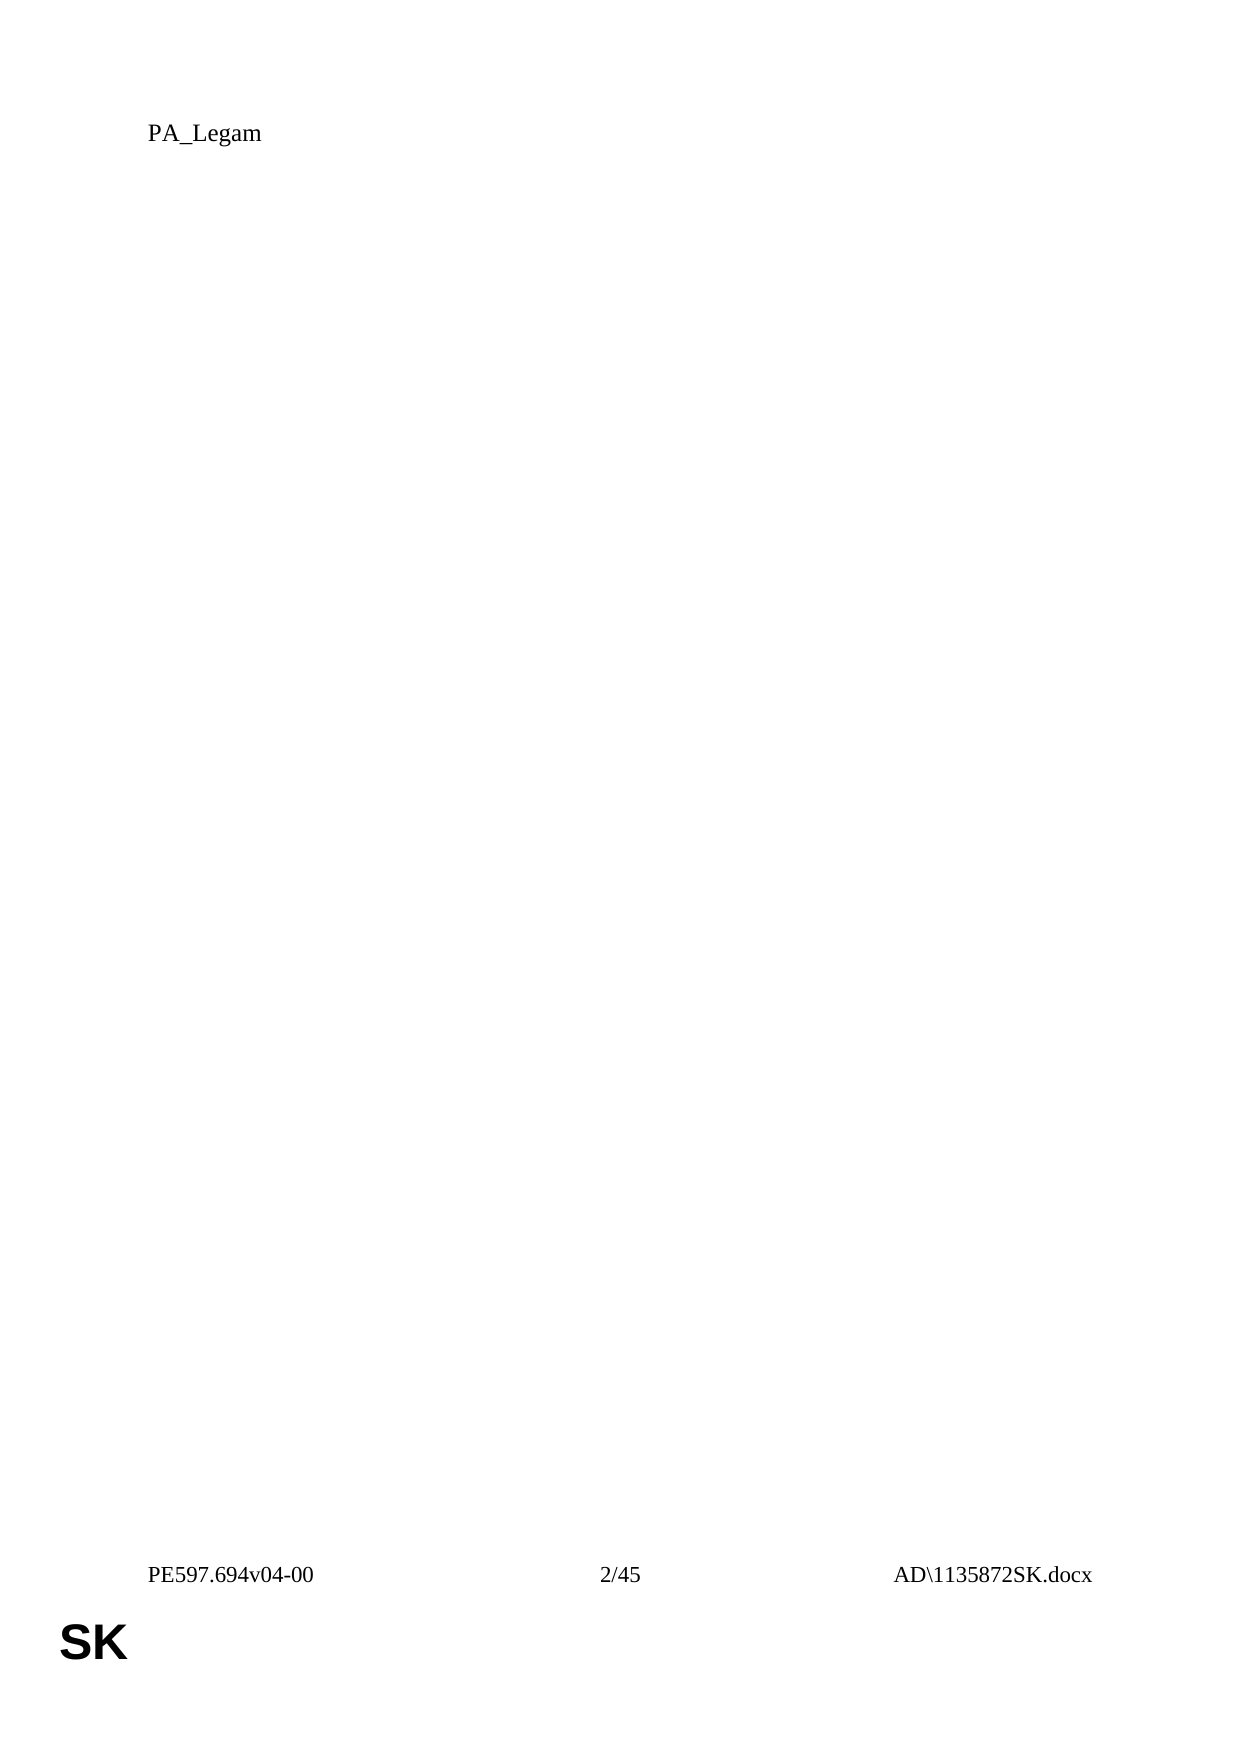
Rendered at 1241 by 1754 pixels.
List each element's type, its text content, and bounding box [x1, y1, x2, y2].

text PA_Legam [148, 118, 1092, 147]
